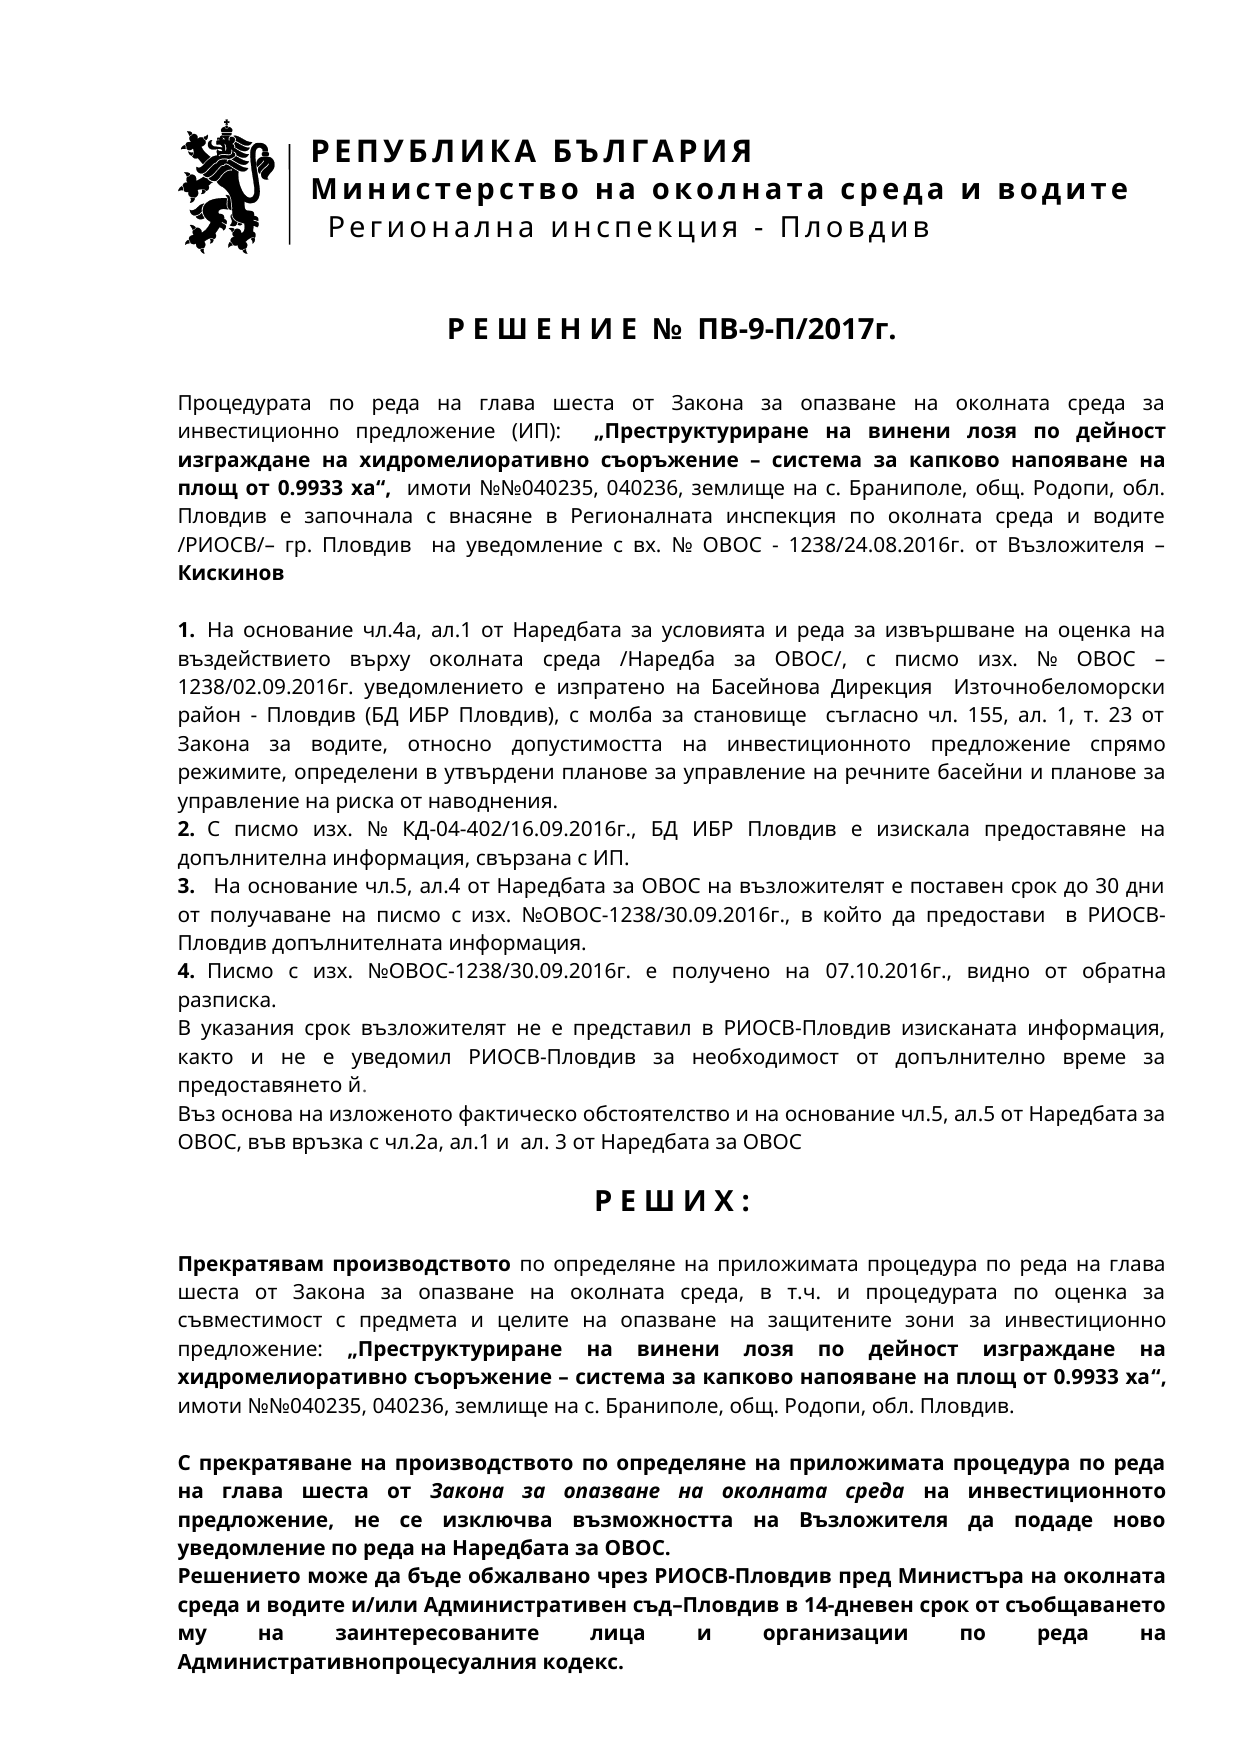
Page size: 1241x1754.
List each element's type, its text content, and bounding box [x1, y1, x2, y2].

list На основание чл.4а, ал.1 от Наредбата за условията и реда за извършване на оценка на въздействието върху околната среда /Наредба за ОВОС/, с писмо изх. № ОВОС – 1238/02.09.2016г. уведомлението е изпратено на Басейнова Дирекция Източнобеломорски район - Пловдив (БД ИБР Пловдив), с молба за становище съгласно чл. 155, ал. 1, т. 23 от Закона за водите, относно допустимостта на инвестиционното предложение спрямо режимите, определени в утвърдени планове за управление на речните басейни и планове за управление на риска от наводнения. [177, 615, 1166, 814]
list С писмо изх. № КД-04-402/16.09.2016г., БД ИБР Пловдив е изискала предоставяне на допълнителна информация, свързана с ИП. [177, 814, 1166, 871]
text Процедурата по реда на глава шеста от Закона за опазване на околната среда за инвестиционно предложение (ИП): „Преструктуриране на винени лозя по дейност изграждане на хидромелиоративно съоръжение – система за капково напояване на площ от 0.9933 ха“, имоти №№040235, 040236, землище на с. Браниполе, общ. Родопи, обл. Пловдив е започнала с внасяне в Регионалната инспекция по околната среда и водите /РИОСВ/– гр. Пловдив на уведомление с вх. № ОВОС - 1238/24.08.2016г. от Възложителя – Кискинов [177, 388, 1166, 587]
text С прекратяване на производството по определяне на приложимата процедура по реда на глава шеста от Закона за опазване на околната среда на инвестиционното предложение, не се изключва възможността на Възложителя да подаде ново уведомление по реда на Наредбата за ОВОС. [177, 1448, 1166, 1562]
text Въз основа на изложеното фактическо обстоятелство и на основание чл.5, ал.5 от Наредбата за ОВОС, във връзка с чл.2а, ал.1 и ал. 3 от Наредбата за ОВОС [177, 1099, 1166, 1156]
text Р Е Ш И Х : [177, 1181, 1166, 1220]
list На основание чл.5, ал.4 от Наредбата за ОВОС на възложителят е поставен срок до 30 дни от получаване на писмо с изх. №ОВОС-1238/30.09.2016г., в който да предостави в РИОСВ-Пловдив допълнителната информация. [177, 871, 1166, 957]
list Писмо с изх. №ОВОС-1238/30.09.2016г. е получено на 07.10.2016г., видно от обратна разписка. [177, 957, 1166, 1013]
text Р Е Ш Е Н И Е № ПВ-9-П/2017г. [177, 308, 1166, 348]
text Решението може да бъде обжалвано чрез РИОСВ-Пловдив пред Министъра на околната среда и водите и/или Административен съд–Пловдив в 14-дневен срок от съобщаването му на заинтересованите лица и организации по реда на Административнопроцесуалния кодекс. [177, 1562, 1166, 1675]
text Прекратявам производството по определяне на приложимата процедура по реда на глава шеста от Закона за опазване на околната среда, в т.ч. и процедурата по оценка за съвместимост с предмета и целите на опазване на защитените зони за инвестиционно предложение: „Преструктуриране на винени лозя по дейност изграждане на хидромелиоративно съоръжение – система за капково напояване на площ от 0.9933 ха“, имоти №№040235, 040236, землище на с. Браниполе, общ. Родопи, обл. Пловдив. [177, 1249, 1166, 1419]
text В указания срок възложителят не е представил в РИОСВ-Пловдив изисканата информация, както и не е уведомил РИОСВ-Пловдив за необходимост от допълнително време за предоставянето й. [177, 1013, 1166, 1099]
